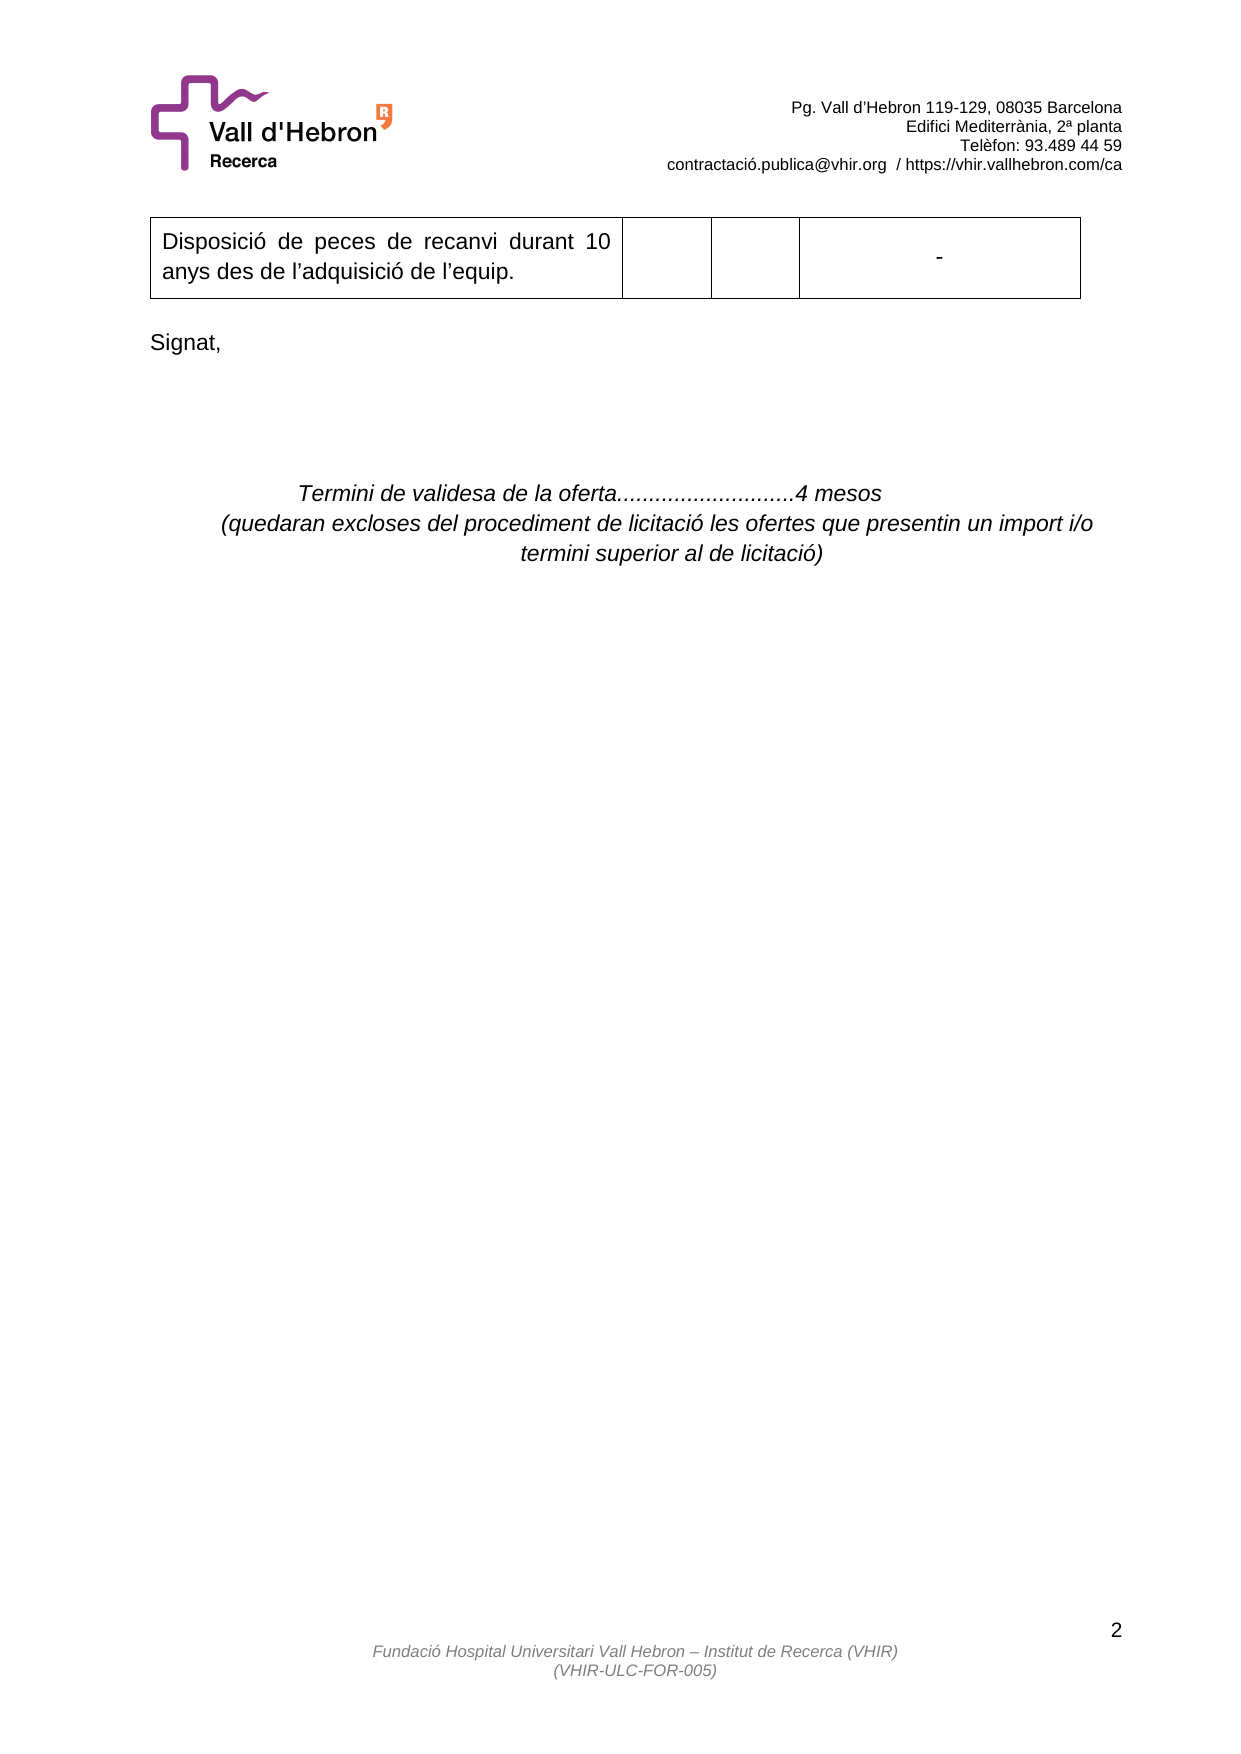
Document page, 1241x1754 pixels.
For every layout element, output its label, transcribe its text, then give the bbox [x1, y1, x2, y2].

table_cell [712, 218, 799, 298]
picture [150, 74, 394, 172]
table_cell Disposició de peces de recanvi durant 10 anys des de l’adquisició de l’equip. [151, 218, 622, 298]
table_cell [623, 218, 711, 298]
text Signat, [150, 329, 1122, 355]
table_cell - [800, 218, 1080, 298]
text Termini de validesa de la oferta............................4 mesos [224, 480, 1122, 506]
text (quedaran excloses del procediment de licitació les ofertes que presentin un import i/o termini superior al de licitació) [194, 510, 1122, 567]
